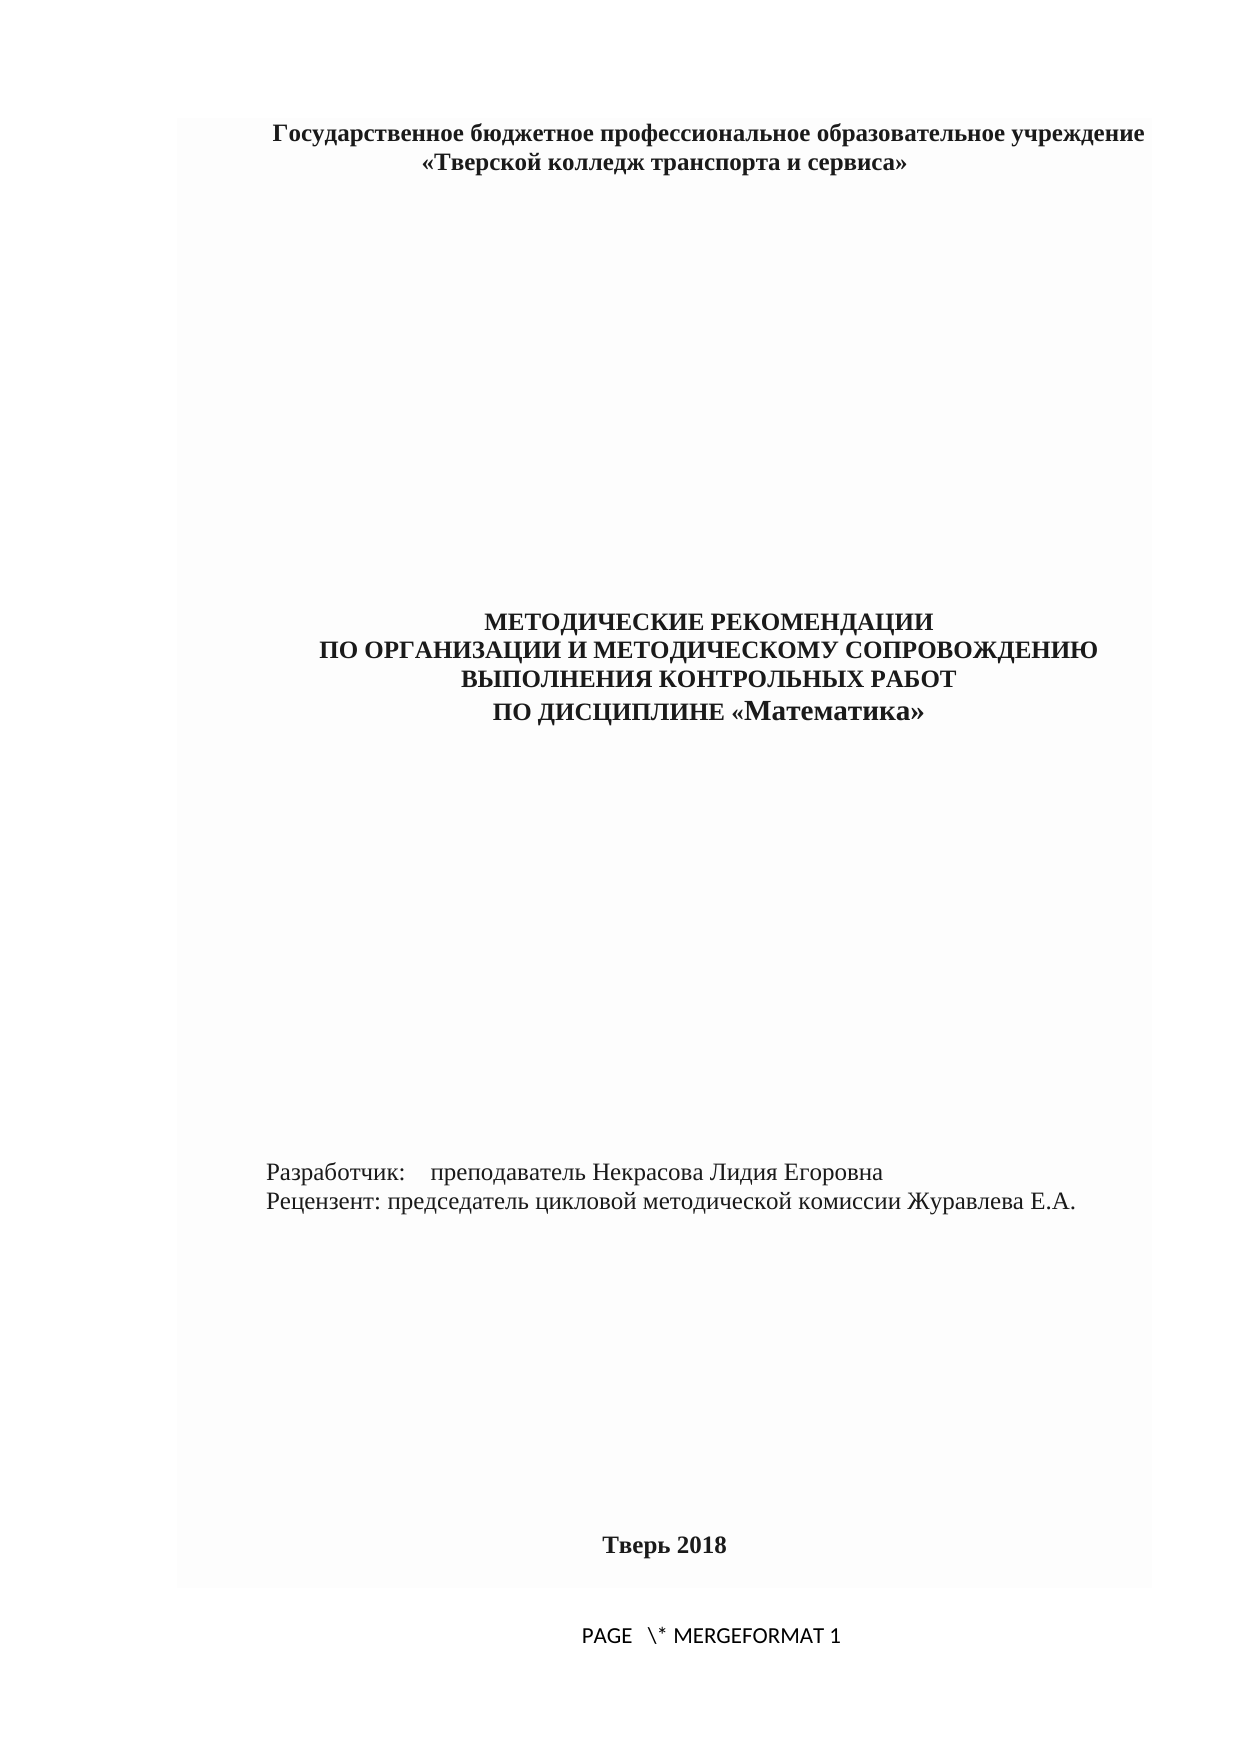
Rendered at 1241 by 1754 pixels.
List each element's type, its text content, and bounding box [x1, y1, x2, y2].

text Тверь 2018 [177, 1530, 1152, 1559]
text Государственное бюджетное профессиональное образовательное учреждение «Тверской колледж транспорта и сервиса» [177, 118, 1152, 176]
text ПО ОРГАНИЗАЦИИ И МЕТОДИЧЕСКОМУ СОПРОВОЖДЕНИЮ [177, 636, 1152, 664]
text МЕТОДИЧЕСКИЕ РЕКОМЕНДАЦИИ [177, 607, 1152, 636]
text ВЫПОЛНЕНИЯ КОНТРОЛЬНЫХ РАБОТ [177, 664, 1152, 693]
text ПО ДИСЦИПЛИНЕ «Математика» [177, 693, 1152, 727]
text Рецензент: председатель цикловой методической комиссии Журавлева Е.А. [177, 1186, 1152, 1215]
text Разработчик: преподаватель Некрасова Лидия Егоровна [177, 1157, 1152, 1186]
